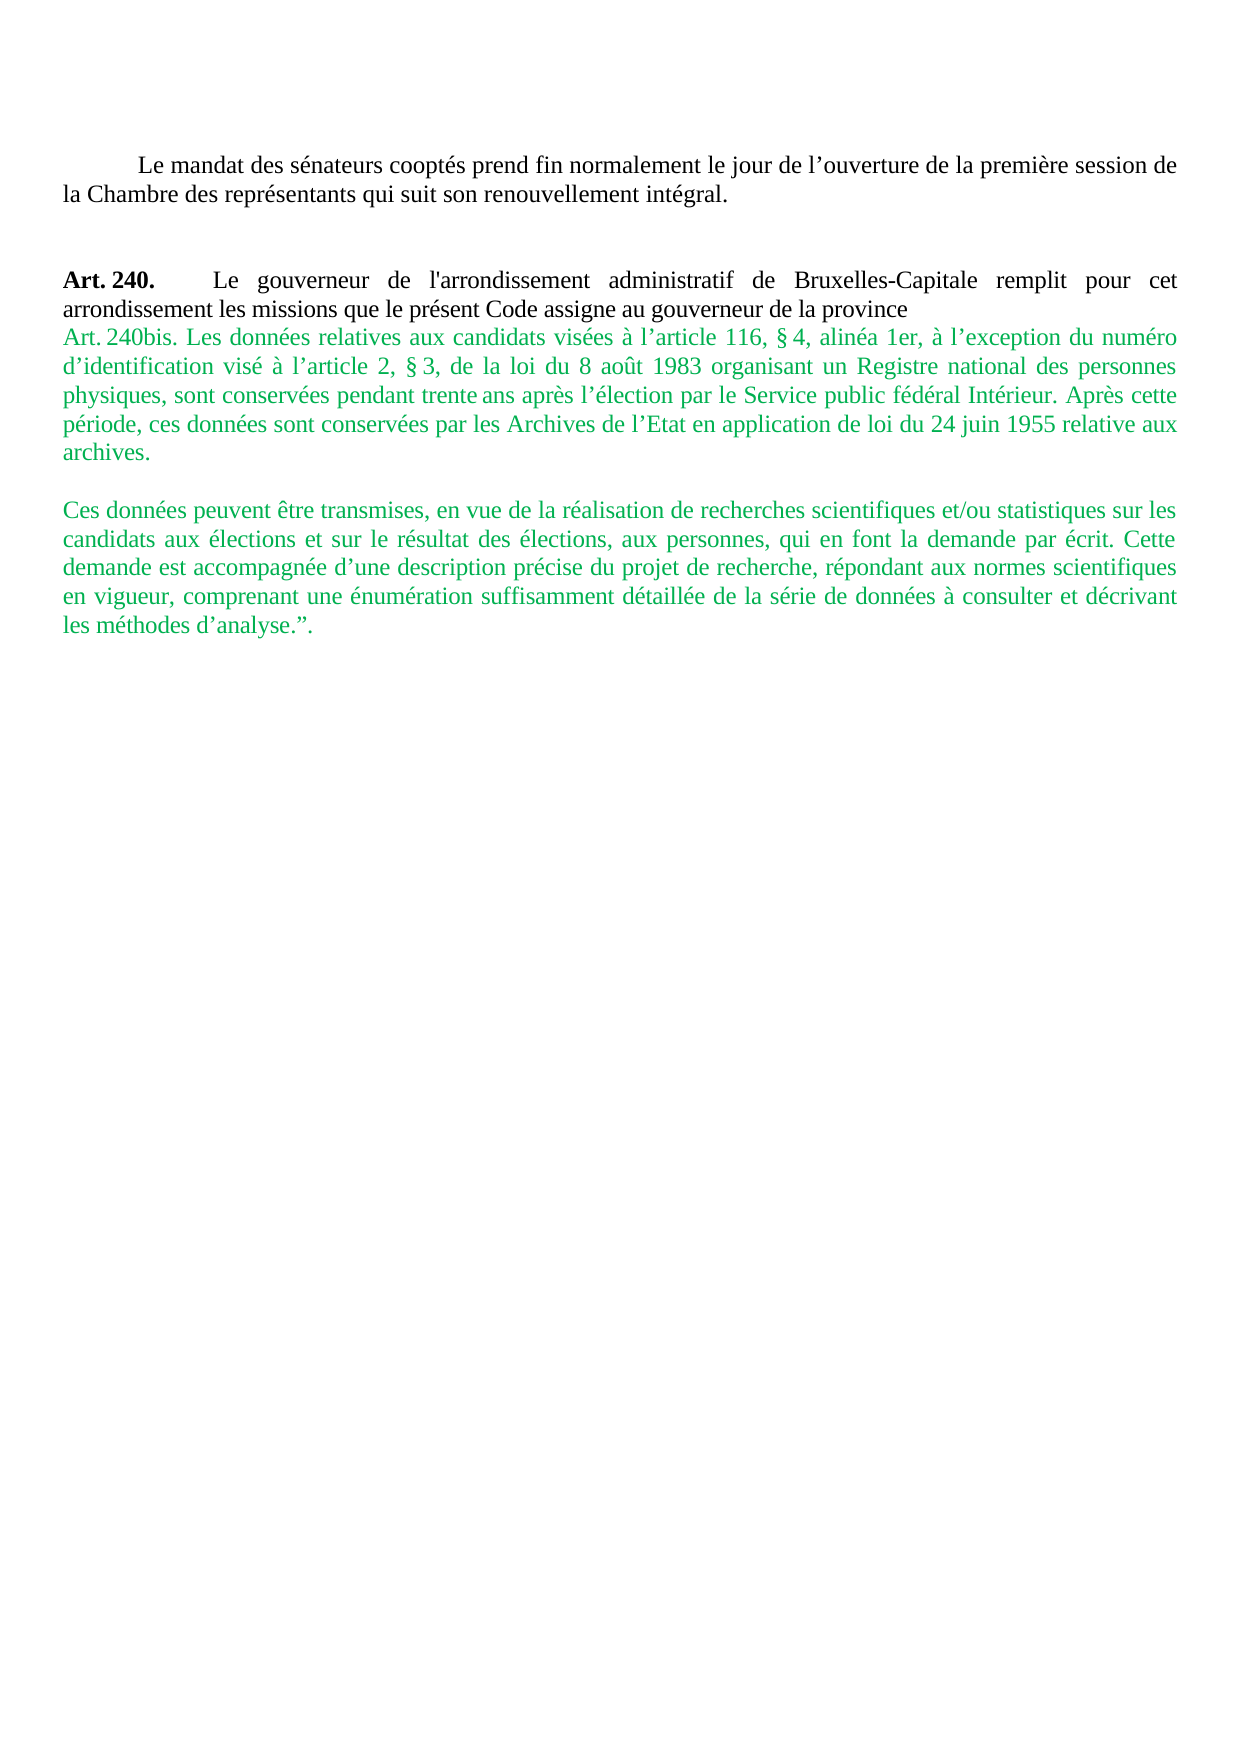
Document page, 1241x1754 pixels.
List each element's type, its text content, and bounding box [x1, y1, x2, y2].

text Ces données peuvent être transmises, en vue de la réalisation de recherches scientifiques et/ou statistiques sur les candidats aux élections et sur le résultat des élections, aux personnes, qui en font la demande par écrit. Cette demande est accompagnée d’une description précise du projet de recherche, répondant aux normes scientifiques en vigueur, comprenant une énumération suffisamment détaillée de la série de données à consulter et décrivant les méthodes d’analyse.”. [63, 495, 1178, 639]
text Art. 240. Le gouverneur de l'arrondissement administratif de Bruxelles-Capitale remplit pour cet arrondissement les missions que le présent Code assigne au gouverneur de la province [63, 265, 1178, 322]
text Art. 240bis. Les données relatives aux candidats visées à l’article 116, § 4, alinéa 1er, à l’exception du numéro d’identification visé à l’article 2, § 3, de la loi du 8 août 1983 organisant un Registre national des personnes physiques, sont conservées pendant trente ans après l’élection par le Service public fédéral Intérieur. Après cette période, ces données sont conservées par les Archives de l’Etat en application de loi du 24 juin 1955 relative aux archives. [63, 322, 1178, 466]
text Le mandat des sénateurs cooptés prend fin normalement le jour de l’ouverture de la première session de la Chambre des représentants qui suit son renouvellement intégral. [63, 150, 1178, 207]
